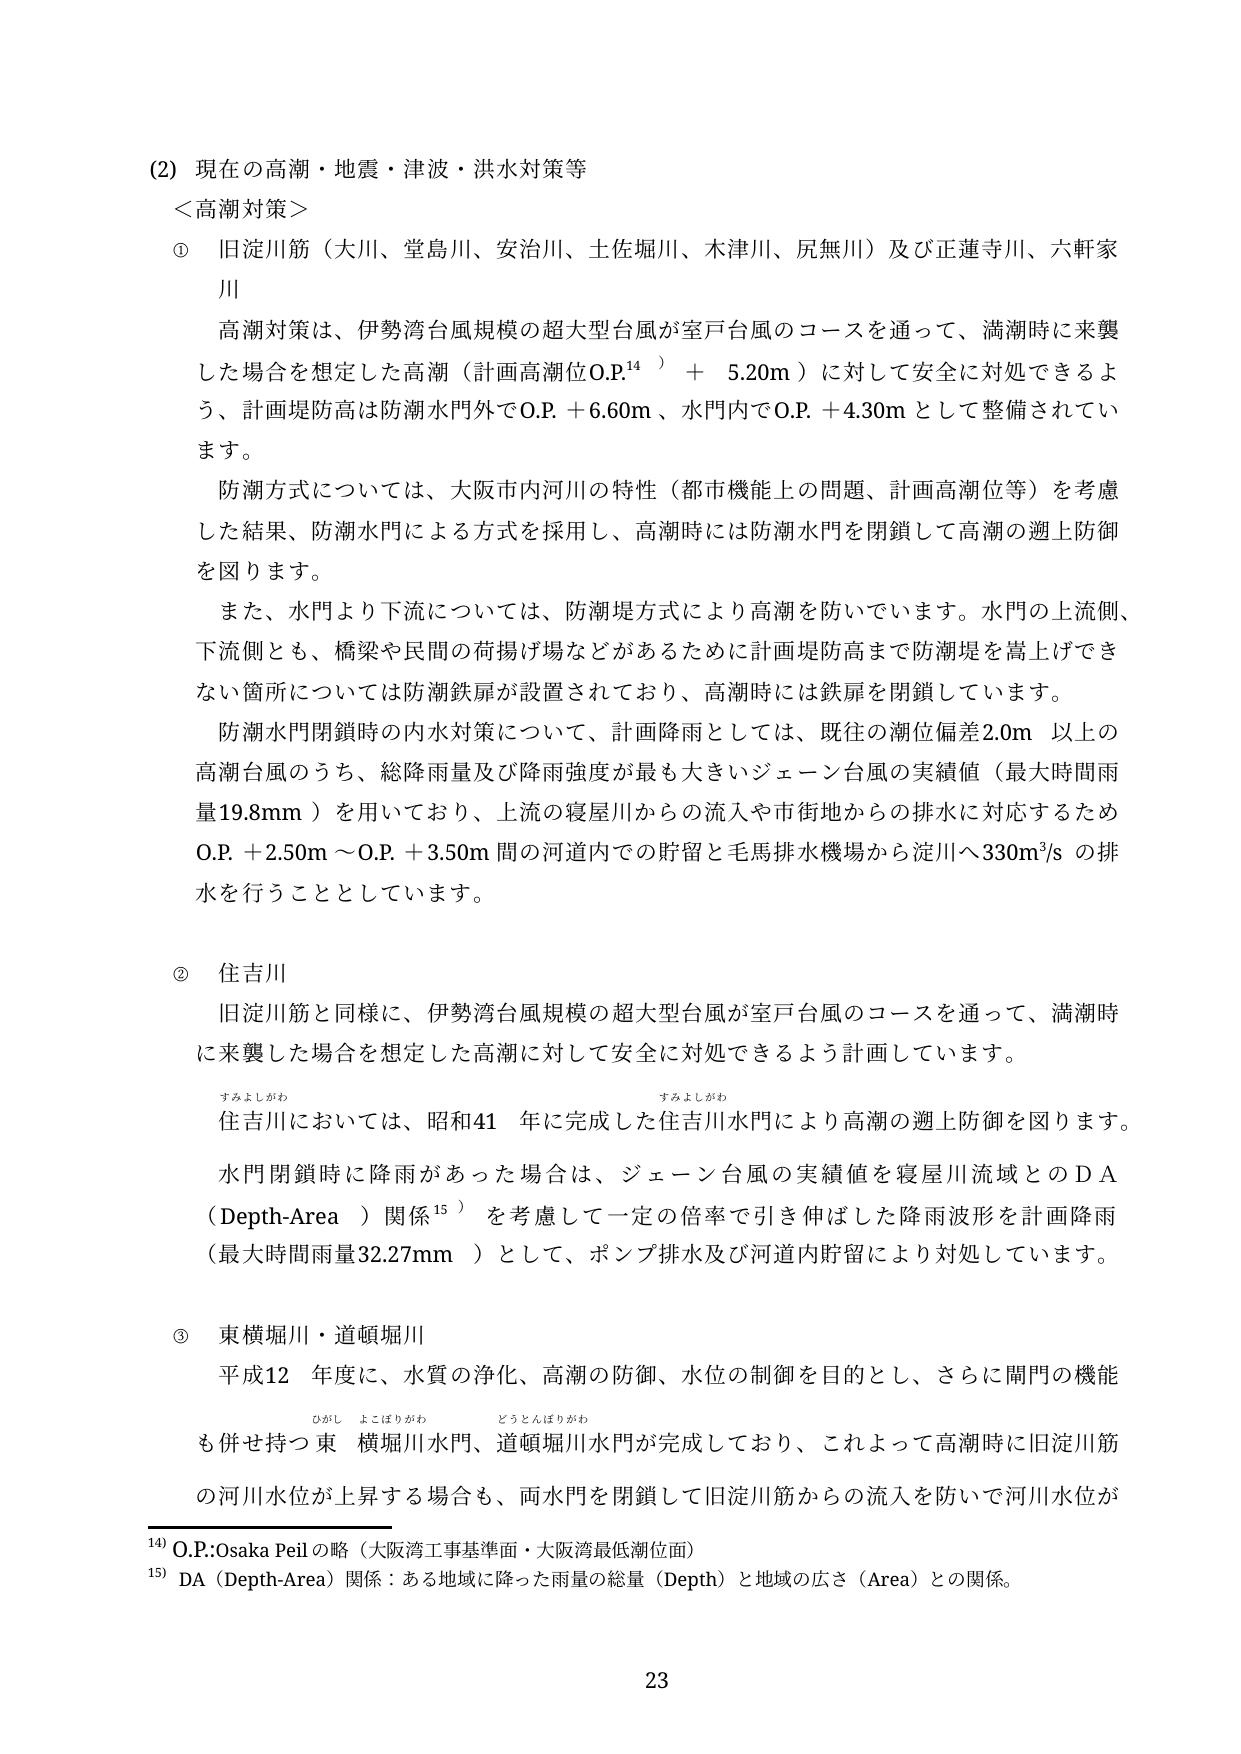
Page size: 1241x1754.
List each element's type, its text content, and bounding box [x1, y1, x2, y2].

text また、水門より下流については、防潮堤方式により高潮を防いでいます。水門の上流側、下流側とも、橋梁や民間の荷揚げ場などがあるために計画堤防高まで防潮堤を嵩上げできない箇所については防潮鉄扉が設置されており、高潮時には鉄扉を閉鎖しています。 [172, 590, 1121, 711]
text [172, 1354, 1121, 1515]
list 旧淀川筋（大川、堂島川、安治川、土佐堀川、木津川、尻無川）及び正蓮寺川、六軒家川 [170, 228, 1121, 308]
text 防潮方式については、大阪市内河川の特性（都市機能上の問題、計画高潮位等）を考慮した結果、防潮水門による方式を採用し、高潮時には防潮水門を閉鎖して高潮の遡上防御を図ります。 [172, 469, 1121, 590]
text 防潮水門閉鎖時の内水対策について、計画降雨としては、既往の潮位偏差2.0m以上の高潮台風のうち、総降雨量及び降雨強度が最も大きいジェーン台風の実績値（最大時間雨量19.8mm）を用いており、上流の寝屋川からの流入や市街地からの排水に対応するためO.P.＋2.50m～O.P.＋3.50m間の河道内での貯留と毛馬排水機場から淀川へ330m3/sの排水を行うこととしています。 [172, 711, 1121, 912]
list 住吉川 [170, 952, 1121, 992]
text においては、昭和41年に完成した水門により高潮の遡上防御を図ります。 [172, 1072, 1121, 1153]
text 旧淀川筋と同様に、伊勢湾台風規模の超大型台風が室戸台風のコースを通って、満潮時に来襲した場合を想定した高潮に対して安全に対処できるよう計画しています。 [172, 992, 1121, 1072]
text 高潮対策は、伊勢湾台風規模の超大型台風が室戸台風のコースを通って、満潮時に来襲した場合を想定した高潮（計画高潮位O.P.）＋5.20m）に対して安全に対処できるよう、計画堤防高は防潮水門外でO.P.＋6.60m、水門内でO.P.＋4.30mとして整備されています。 [172, 308, 1121, 469]
text ＜高潮対策＞ [159, 188, 1121, 228]
list 東横堀川・道頓堀川 [170, 1314, 1121, 1354]
text 水門閉鎖時に降雨があった場合は、ジェーン台風の実績値を寝屋川流域とのＤＡ（Depth-Area）関係）を考慮して一定の倍率で引き伸ばした降雨波形を計画降雨（最大時間雨量32.27mm）として、ポンプ排水及び河道内貯留により対処しています。 [172, 1153, 1121, 1273]
subtitle (2)現在の高潮・地震・津波・洪水対策等 [149, 148, 1121, 188]
